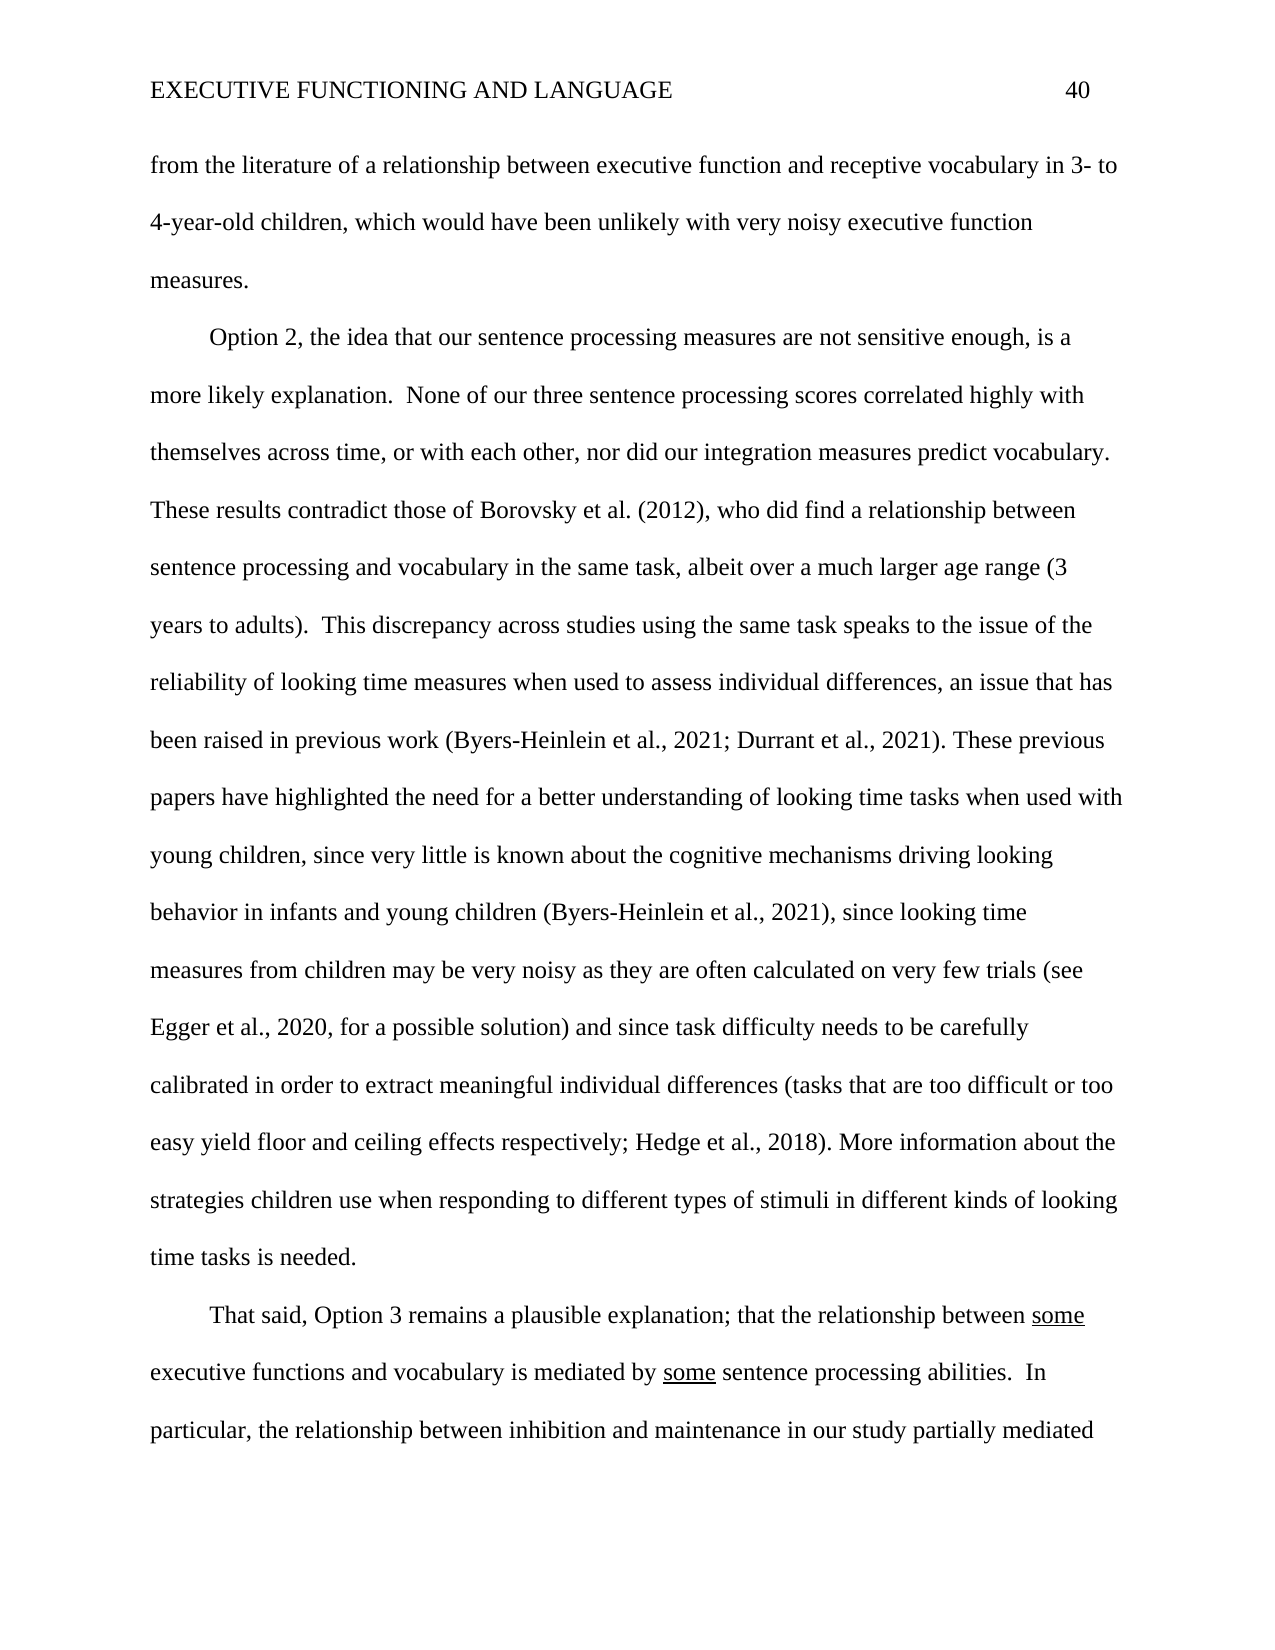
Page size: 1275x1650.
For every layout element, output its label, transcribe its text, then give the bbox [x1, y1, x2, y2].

text Option 2, the idea that our sentence processing measures are not sensitive enough, is a more likely explanation. None of our three sentence processing scores correlated highly with themselves across time, or with each other, nor did our integration measures predict vocabulary. These results contradict those of Borovsky et al. (2012), who did find a relationship between sentence processing and vocabulary in the same task, albeit over a much larger age range (3 years to adults). This discrepancy across studies using the same task speaks to the issue of the reliability of looking time measures when used to assess individual differences, an issue that has been raised in previous work (Byers-Heinlein et al., 2021; Durrant et al., 2021). These previous papers have highlighted the need for a better understanding of looking time tasks when used with young children, since very little is known about the cognitive mechanisms driving looking behavior in infants and young children (Byers-Heinlein et al., 2021), since looking time measures from children may be very noisy as they are often calculated on very few trials (see Egger et al., 2020, for a possible solution) and since task difficulty needs to be carefully calibrated in order to extract meaningful individual differences (tasks that are too difficult or too easy yield floor and ceiling effects respectively; Hedge et al., 2018). More information about the strategies children use when responding to different types of stimuli in different kinds of looking time tasks is needed. [150, 322, 1125, 1271]
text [150, 1300, 1125, 1444]
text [150, 150, 1125, 294]
